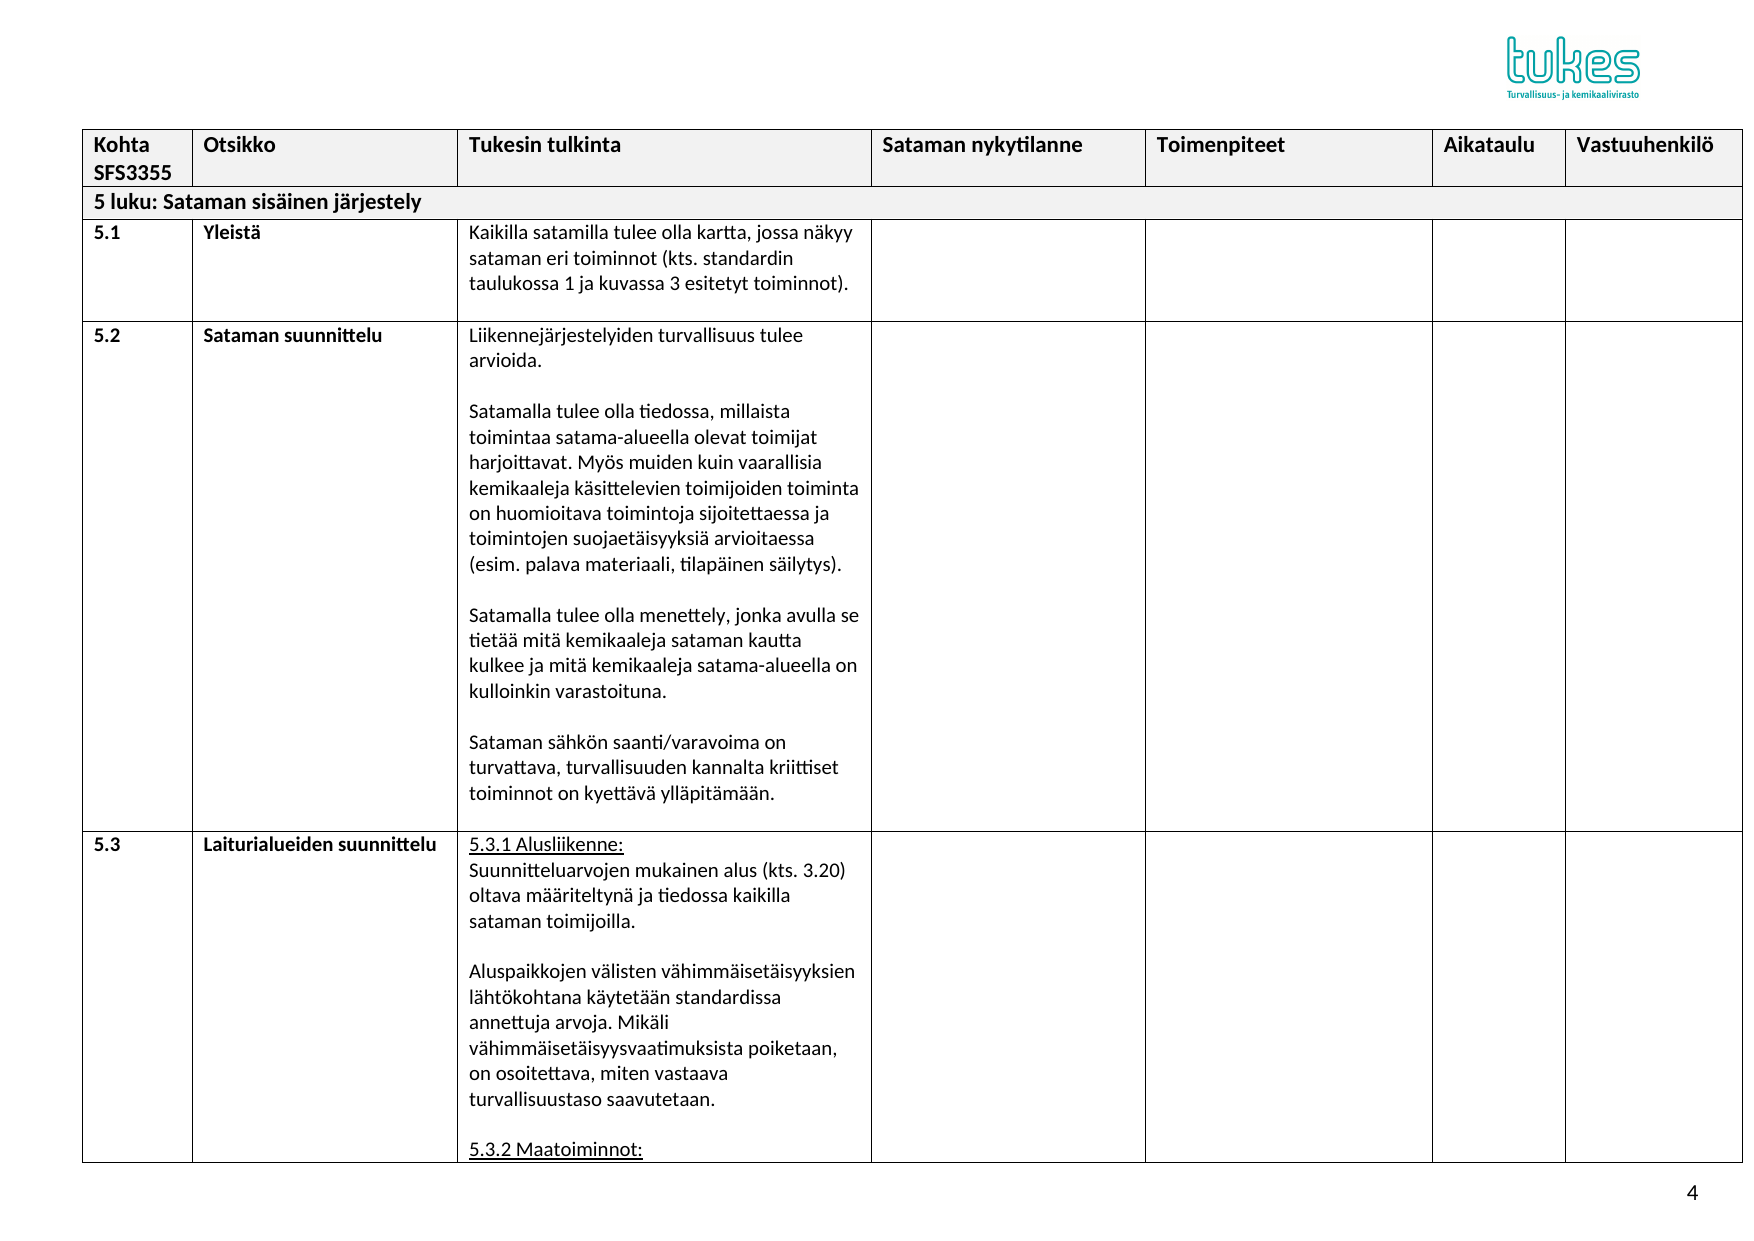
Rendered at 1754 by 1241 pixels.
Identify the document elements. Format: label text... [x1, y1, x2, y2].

table_cell 5.1 [83, 220, 192, 321]
picture [1506, 35, 1641, 101]
table_cell [1146, 322, 1432, 831]
table_header Otsikko [193, 130, 457, 186]
table_cell 5.2 [83, 322, 192, 831]
table_cell Kaikilla satamilla tulee olla kartta, jossa näkyy sataman eri toiminnot (kts. standardin taulukossa 1 ja kuvassa 3 esitetyt toiminnot). [458, 220, 871, 321]
table_header Toimenpiteet [1146, 130, 1432, 186]
table_cell [1433, 832, 1565, 1162]
table_cell 5 luku: Sataman sisäinen järjestely [83, 187, 1742, 218]
table_cell [1566, 832, 1742, 1162]
table_cell [1433, 220, 1565, 321]
table_cell Laiturialueiden suunnittelu [193, 832, 457, 1162]
table_cell Liikennejärjestelyiden turvallisuus tulee arvioida. Satamalla tulee olla tiedossa, millaista toimintaa satama-alueella olevat toimijat harjoittavat. Myös muiden kuin vaarallisia kemikaaleja käsittelevien toimijoiden toiminta on huomioitava toimintoja sijoitettaessa ja toimintojen suojaetäisyyksiä arvioitaessa (esim. palava materiaali, tilapäinen säilytys). Satamalla tulee olla menettely, jonka avulla se tietää mitä kemikaaleja sataman kautta kulkee ja mitä kemikaaleja satama-alueella on kulloinkin varastoituna. Sataman sähkön saanti/varavoima on turvattava, turvallisuuden kannalta kriittiset toiminnot on kyettävä ylläpitämään. [458, 322, 871, 831]
table_cell [1433, 322, 1565, 831]
table_cell Yleistä [193, 220, 457, 321]
table_header Aikataulu [1433, 130, 1565, 186]
table_cell [1566, 322, 1742, 831]
table_cell [1146, 220, 1432, 321]
table_header Tukesin tulkinta [458, 130, 871, 186]
table_cell [872, 322, 1145, 831]
table_header Kohta SFS3355 [83, 130, 192, 186]
table_cell [872, 832, 1145, 1162]
table_cell Sataman suunnittelu [193, 322, 457, 831]
table_header Sataman nykytilanne [872, 130, 1145, 186]
table_cell [872, 220, 1145, 321]
table_cell [1566, 220, 1742, 321]
table_cell [1146, 832, 1432, 1162]
table_header Vastuuhenkilö [1566, 130, 1742, 186]
table_cell 5.3 [83, 832, 192, 1162]
